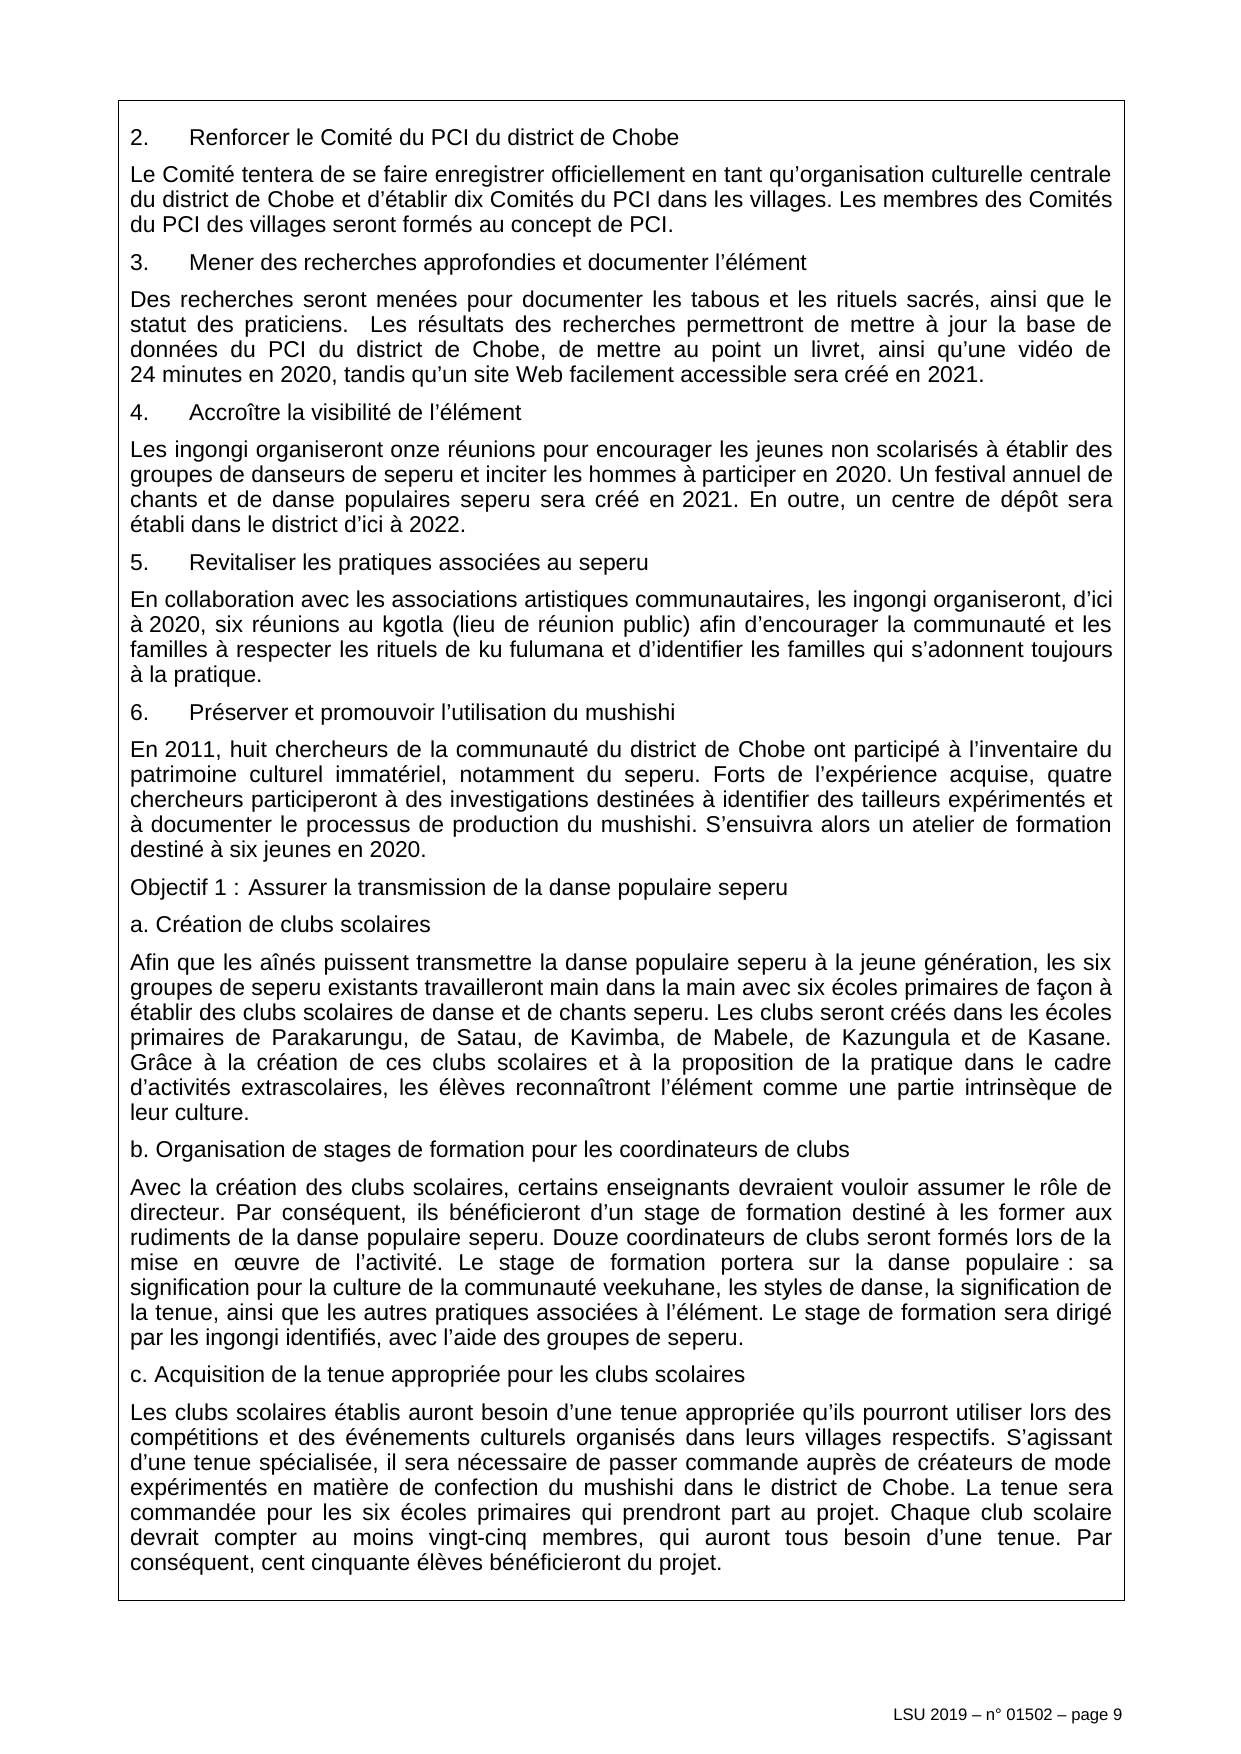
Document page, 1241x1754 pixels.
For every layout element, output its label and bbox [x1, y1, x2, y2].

table_cell [119, 101, 1124, 1599]
